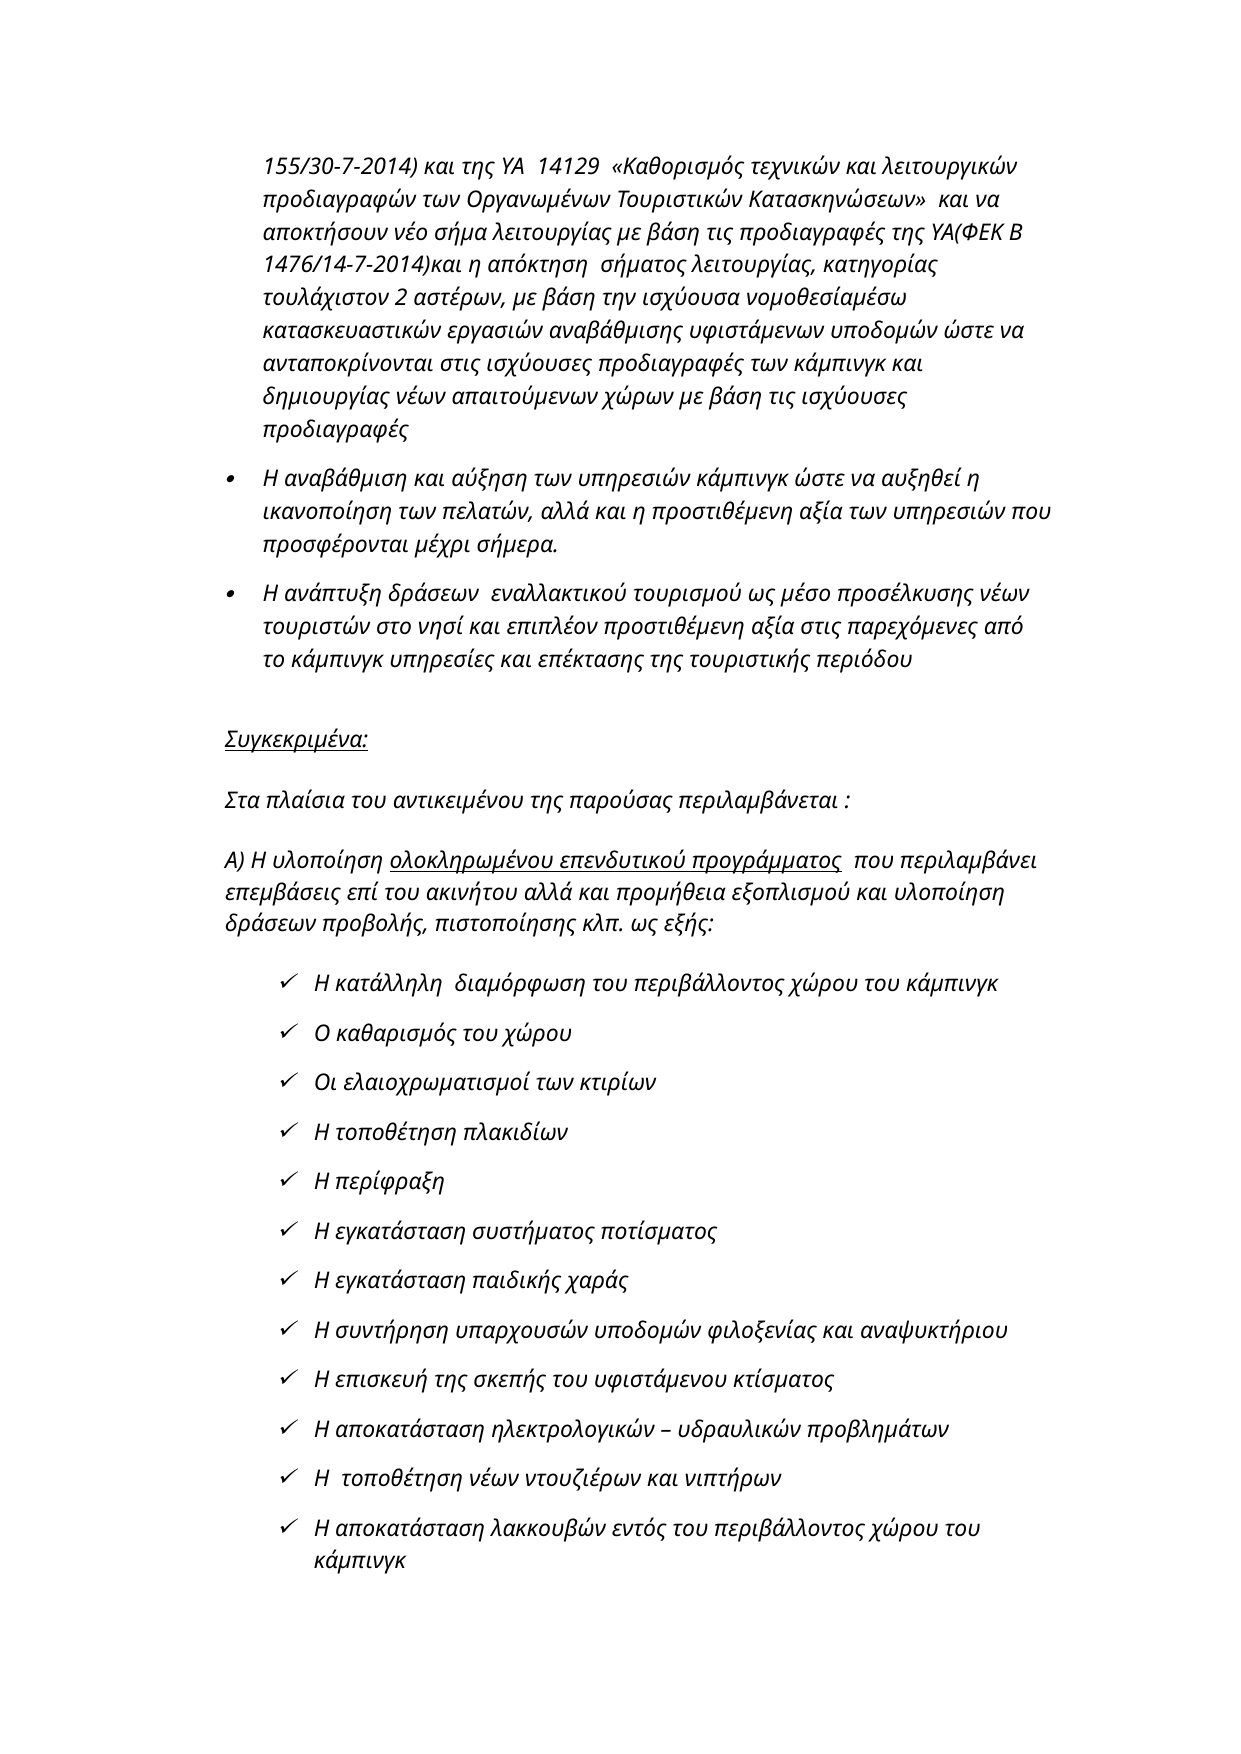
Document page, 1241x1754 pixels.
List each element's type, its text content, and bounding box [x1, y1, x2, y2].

text Στα πλαίσια του αντικειμένου της παρούσας περιλαμβάνεται : [225, 784, 1053, 815]
list Η αναβάθμιση και αύξηση των υπηρεσιών κάμπινγκ ώστε να αυξηθεί η ικανοποίηση των πελατών, αλλά και η προστιθέμενη αξία των υπηρεσιών που προσφέρονται μέχρι σήμερα. [225, 462, 1053, 559]
list Η ανάπτυξη δράσεων εναλλακτικού τουρισμού ως μέσο προσέλκυσης νέων τουριστών στο νησί και επιπλέον προστιθέμενη αξία στις παρεχόμενες από το κάμπινγκ υπηρεσίες και επέκτασης της τουριστικής περιόδου [225, 577, 1053, 674]
list Ο καθαρισμός του χώρου [276, 1017, 1053, 1048]
list Η εγκατάσταση συστήματος ποτίσματος [276, 1214, 1053, 1246]
list Η τοποθέτηση πλακιδίων [276, 1116, 1053, 1147]
list Η αποκατάσταση λακκουβών εντός του περιβάλλοντος χώρου του κάμπινγκ [276, 1511, 1053, 1576]
list Η περίφραξη [276, 1165, 1053, 1196]
list Η αποκατάσταση ηλεκτρολογικών – υδραυλικών προβλημάτων [276, 1412, 1053, 1444]
list Η επισκευή της σκεπής του υφιστάμενου κτίσματος [276, 1363, 1053, 1394]
list Οι ελαιοχρωματισμοί των κτιρίων [276, 1066, 1053, 1097]
text Συγκεκριμένα: [225, 723, 1053, 755]
list Η κατάλληλη διαμόρφωση του περιβάλλοντος χώρου του κάμπινγκ [276, 967, 1053, 998]
list Η συντήρηση υπαρχουσών υποδομών φιλοξενίας και αναψυκτήριου [276, 1313, 1053, 1345]
list Η εγκατάσταση παιδικής χαράς [276, 1264, 1053, 1295]
text Α) Η υλοποίηση ολοκληρωμένου επενδυτικού προγράμματος που περιλαμβάνει επεμβάσεις επί του ακινήτου αλλά και προμήθεια εξοπλισμού και υλοποίηση δράσεων προβολής, πιστοποίησης κλπ. ως εξής: [225, 844, 1053, 938]
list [225, 150, 1053, 444]
list Η τοποθέτηση νέων ντουζιέρων και νιπτήρων [276, 1462, 1053, 1493]
